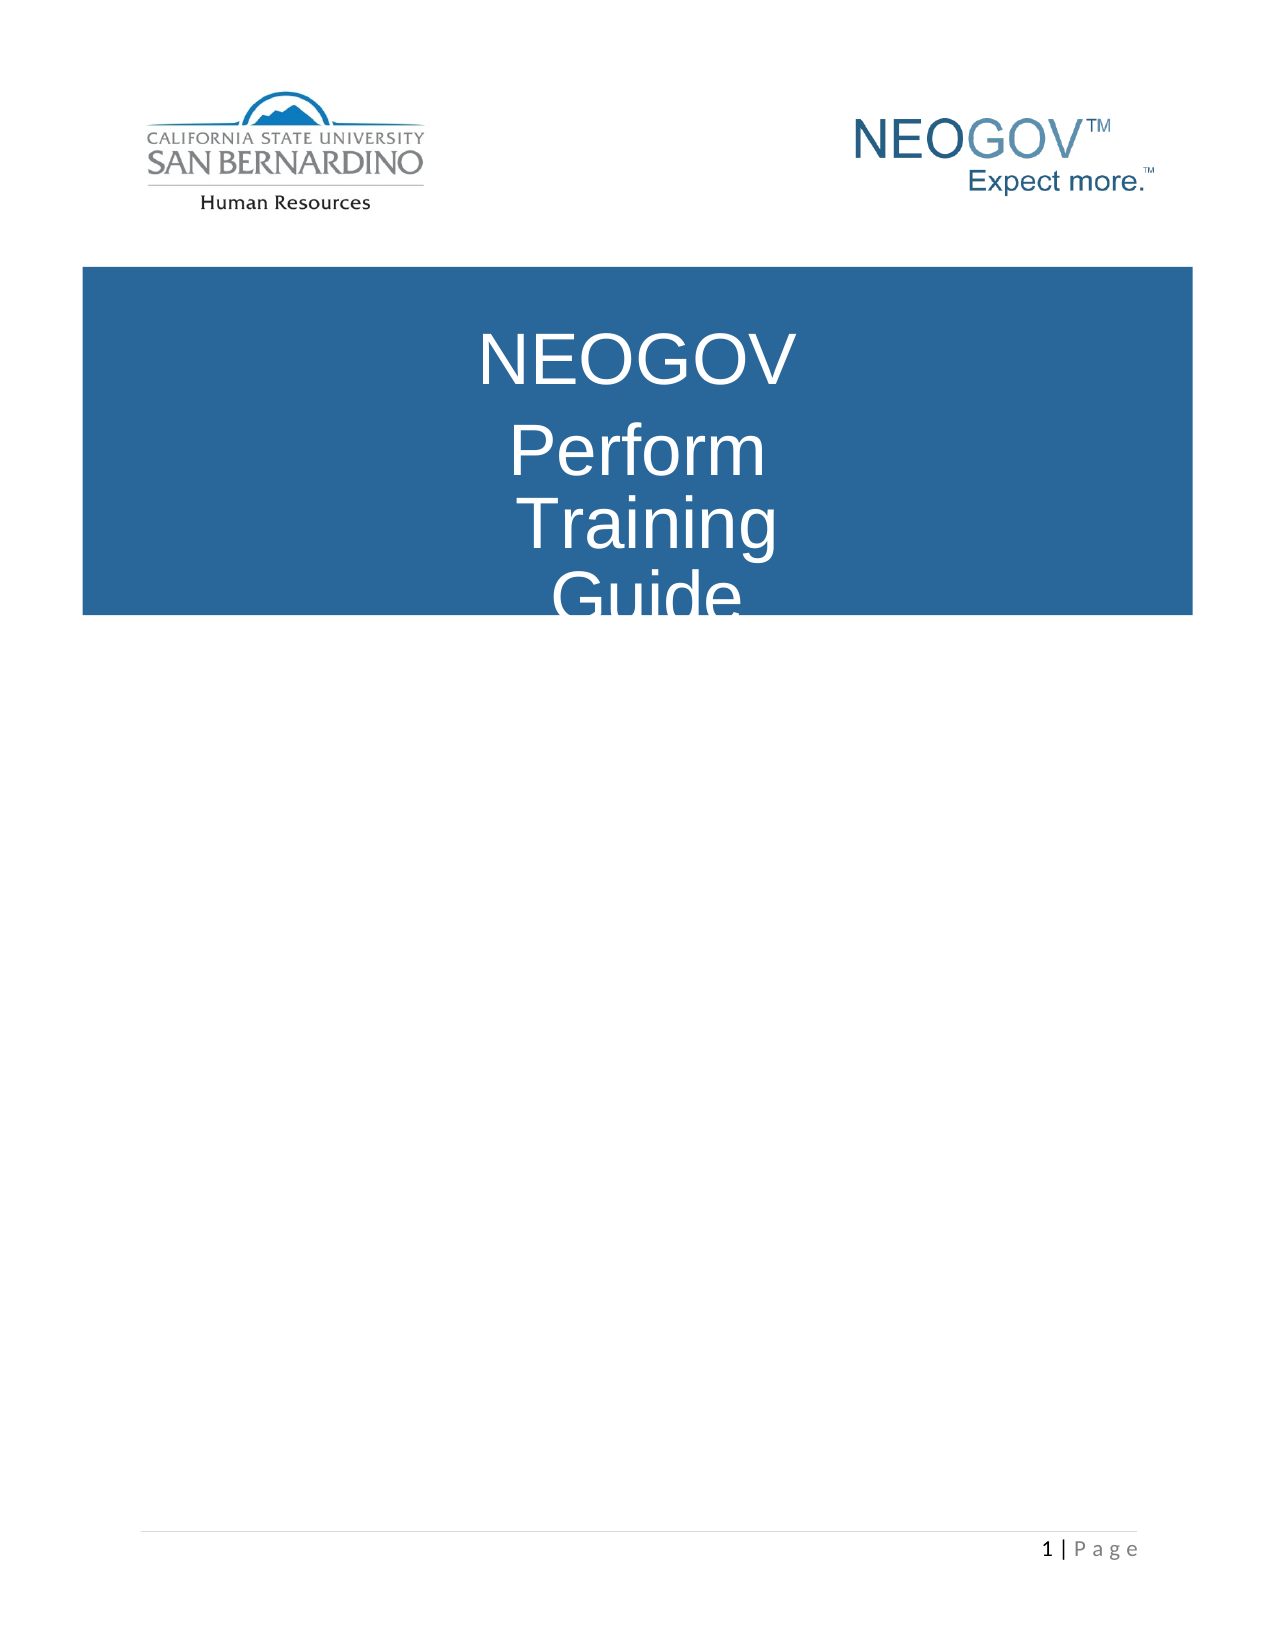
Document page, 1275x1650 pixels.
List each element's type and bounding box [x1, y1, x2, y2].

picture [854, 118, 1158, 197]
picture [123, 68, 448, 232]
